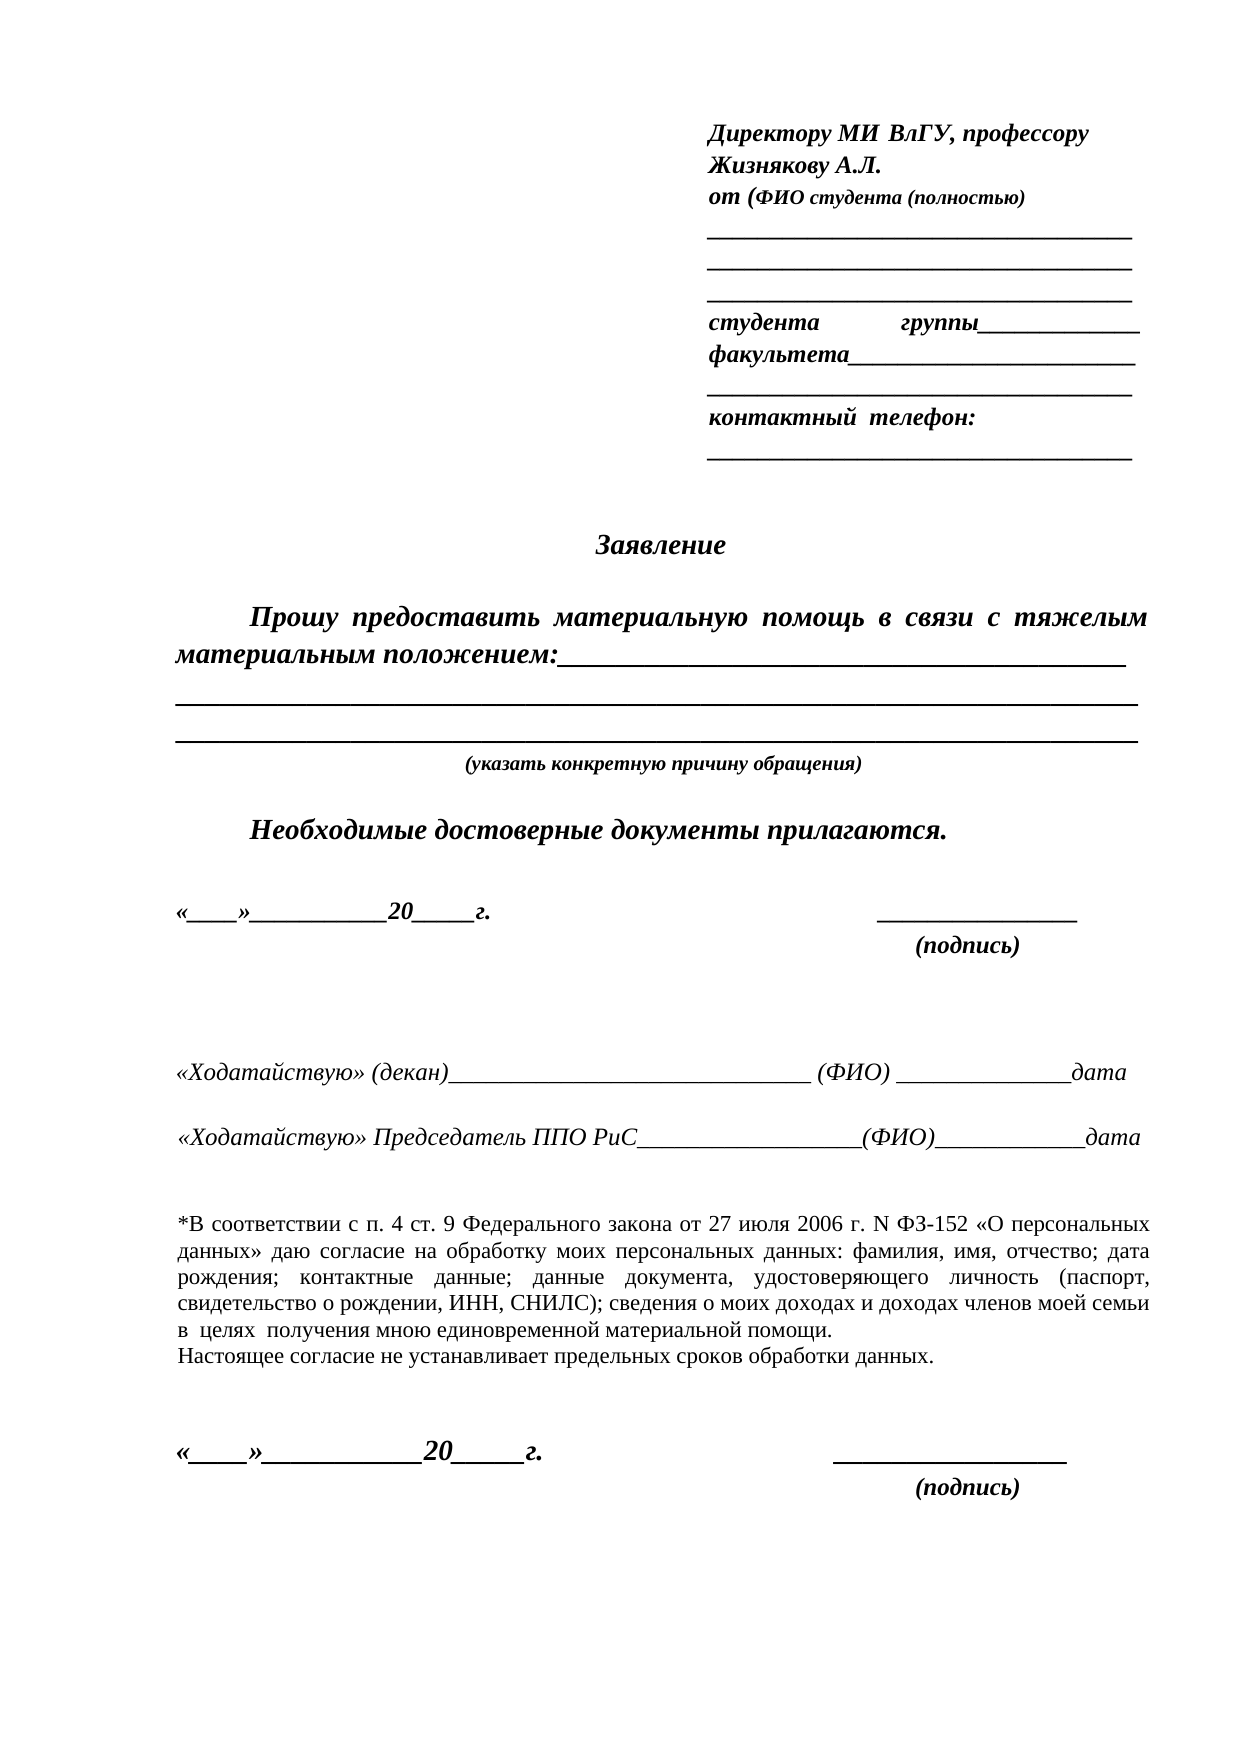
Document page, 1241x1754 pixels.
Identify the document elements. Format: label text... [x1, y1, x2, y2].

text (подпись) [840, 1472, 1152, 1501]
text *В соответствии с п. 4 ст. 9 Федерального закона от 27 июля 2006 г. N ФЗ-152 «О персональных данных» даю согласие на обработку моих персональных данных: фамилия, имя, отчество; дата рождения; контактные данные; данные документа, удостоверяющего личность (паспорт, свидетельство о рождении, ИНН, СНИЛС); сведения о моих доходах и доходах членов моей семьи в целях получения мною единовременной материальной помощи. [177, 1210, 1152, 1342]
text (подпись) [840, 930, 1152, 959]
text «Ходатайствую» Председатель ППО РиС__________________(ФИО)____________дата [177, 1122, 1152, 1150]
text Заявление [523, 527, 798, 561]
text ______________________________________________________________________________________________________ [709, 213, 1144, 305]
text студента группы_____________ факультета_______________________ [709, 307, 1144, 368]
text __________________________________ [709, 371, 1144, 399]
text __________________________________ [709, 434, 1144, 462]
text Настоящее согласие не устанавливает предельных сроков обработки данных. [177, 1342, 1152, 1368]
text Директору МИ ВлГУ, профессору [709, 118, 1144, 147]
text от (ФИО студента (полностью) [709, 181, 1144, 210]
text «Ходатайствую» (декан)_____________________________ (ФИО) ______________дата [176, 1057, 1152, 1086]
text Необходимые достоверные документы прилагаются. [176, 812, 1152, 846]
text ____________________________________________________________________________________________________________________________________ [177, 675, 1152, 746]
text Прошу предоставить материальную помощь в связи с тяжелым материальным положением:_______________________________________ [176, 599, 1152, 670]
text Жизнякову А.Л. [709, 150, 1144, 178]
text контактный телефон: [709, 402, 1144, 431]
text «____»___________20_____г. ________________ [176, 1433, 1152, 1467]
text «____»___________20_____г. ________________ [176, 896, 1152, 925]
text (указать конкретную причину обращения) [177, 751, 1152, 775]
